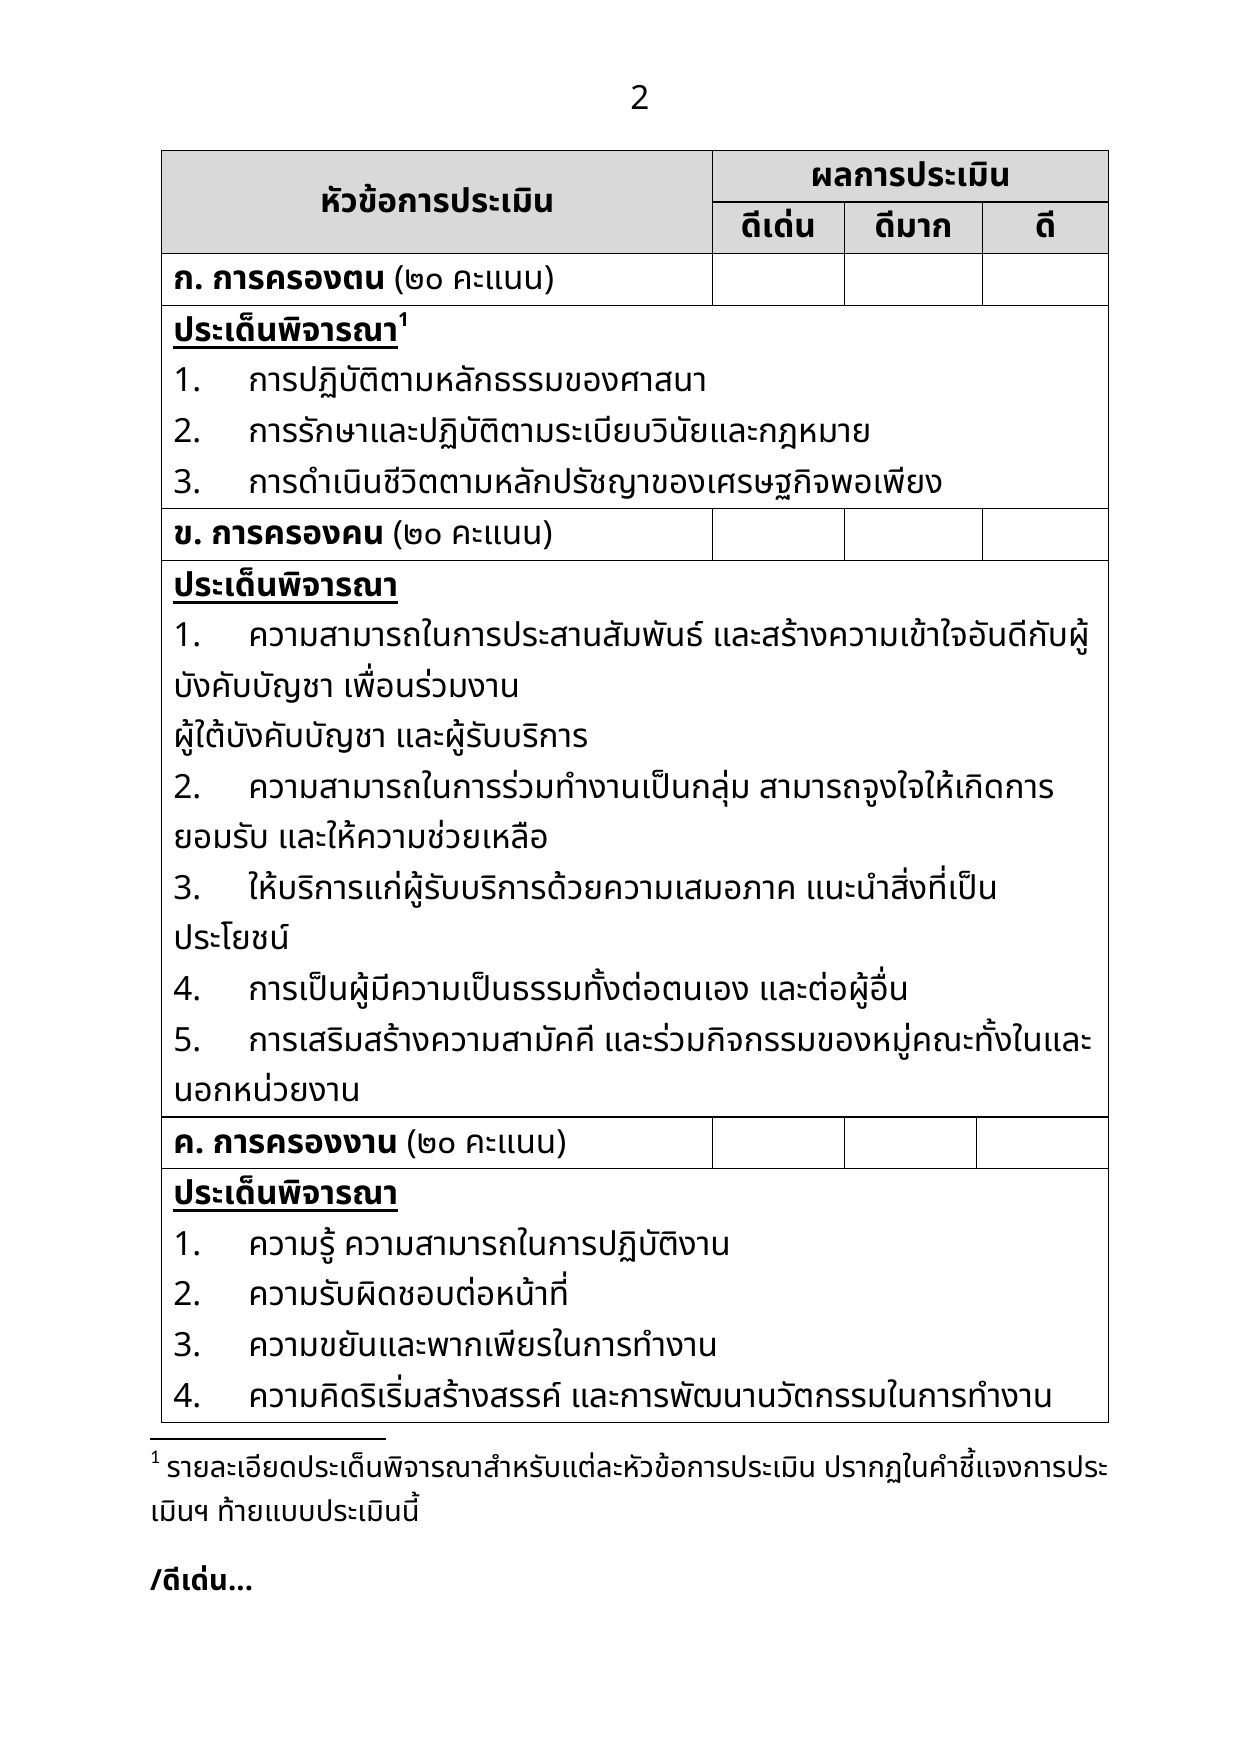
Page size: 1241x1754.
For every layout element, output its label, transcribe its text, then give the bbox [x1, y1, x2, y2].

table_cell ดีเด่น [713, 203, 844, 253]
table_cell [845, 1118, 976, 1168]
table_cell ก. การครองตน (๒๐ คะแนน) [162, 254, 712, 304]
table_cell [845, 509, 982, 560]
table_cell [713, 509, 844, 560]
table_cell [983, 254, 1108, 304]
table_cell [977, 1118, 1108, 1168]
table_cell ดีมาก [845, 203, 982, 253]
table_cell ประเด็นพิจารณา ความสามารถในการประสานสัมพันธ์ และสร้างความเข้าใจอันดีกับผู้บังคับบัญชา เพื่อนร่วมงาน ผู้ใต้บังคับบัญชา และผู้รับบริการ ความสามารถในการร่วมทำงานเป็นกลุ่ม สามารถจูงใจให้เกิดการยอมรับ และให้ความช่วยเหลือ ให้บริการแก่ผู้รับบริการด้วยความเสมอภาค แนะนำสิ่งที่เป็นประโยชน์ การเป็นผู้มีความเป็นธรรมทั้งต่อตนเอง และต่อผู้อื่น การเสริมสร้างความสามัคคี และร่วมกิจกรรมของหมู่คณะทั้งในและนอกหน่วยงาน [162, 561, 1108, 1116]
table_cell [713, 254, 844, 304]
table_cell ประเด็นพิจารณา การปฏิบัติตามหลักธรรมของศาสนา การรักษาและปฏิบัติตามระเบียบวินัยและกฎหมาย การดำเนินชีวิตตามหลักปรัชญาของเศรษฐกิจพอเพียง [162, 306, 1108, 508]
table_cell ดี [983, 203, 1108, 253]
table_cell [845, 254, 982, 304]
table_header ผลการประเมิน [713, 151, 1108, 201]
table_header หัวข้อการประเมิน [162, 151, 712, 253]
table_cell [162, 1169, 1108, 1422]
table_cell [713, 1118, 844, 1168]
table_cell [983, 509, 1108, 560]
table_cell ค. การครองงาน (๒๐ คะแนน) [162, 1118, 712, 1168]
table_cell ข. การครองคน (๒๐ คะแนน) [162, 509, 712, 560]
